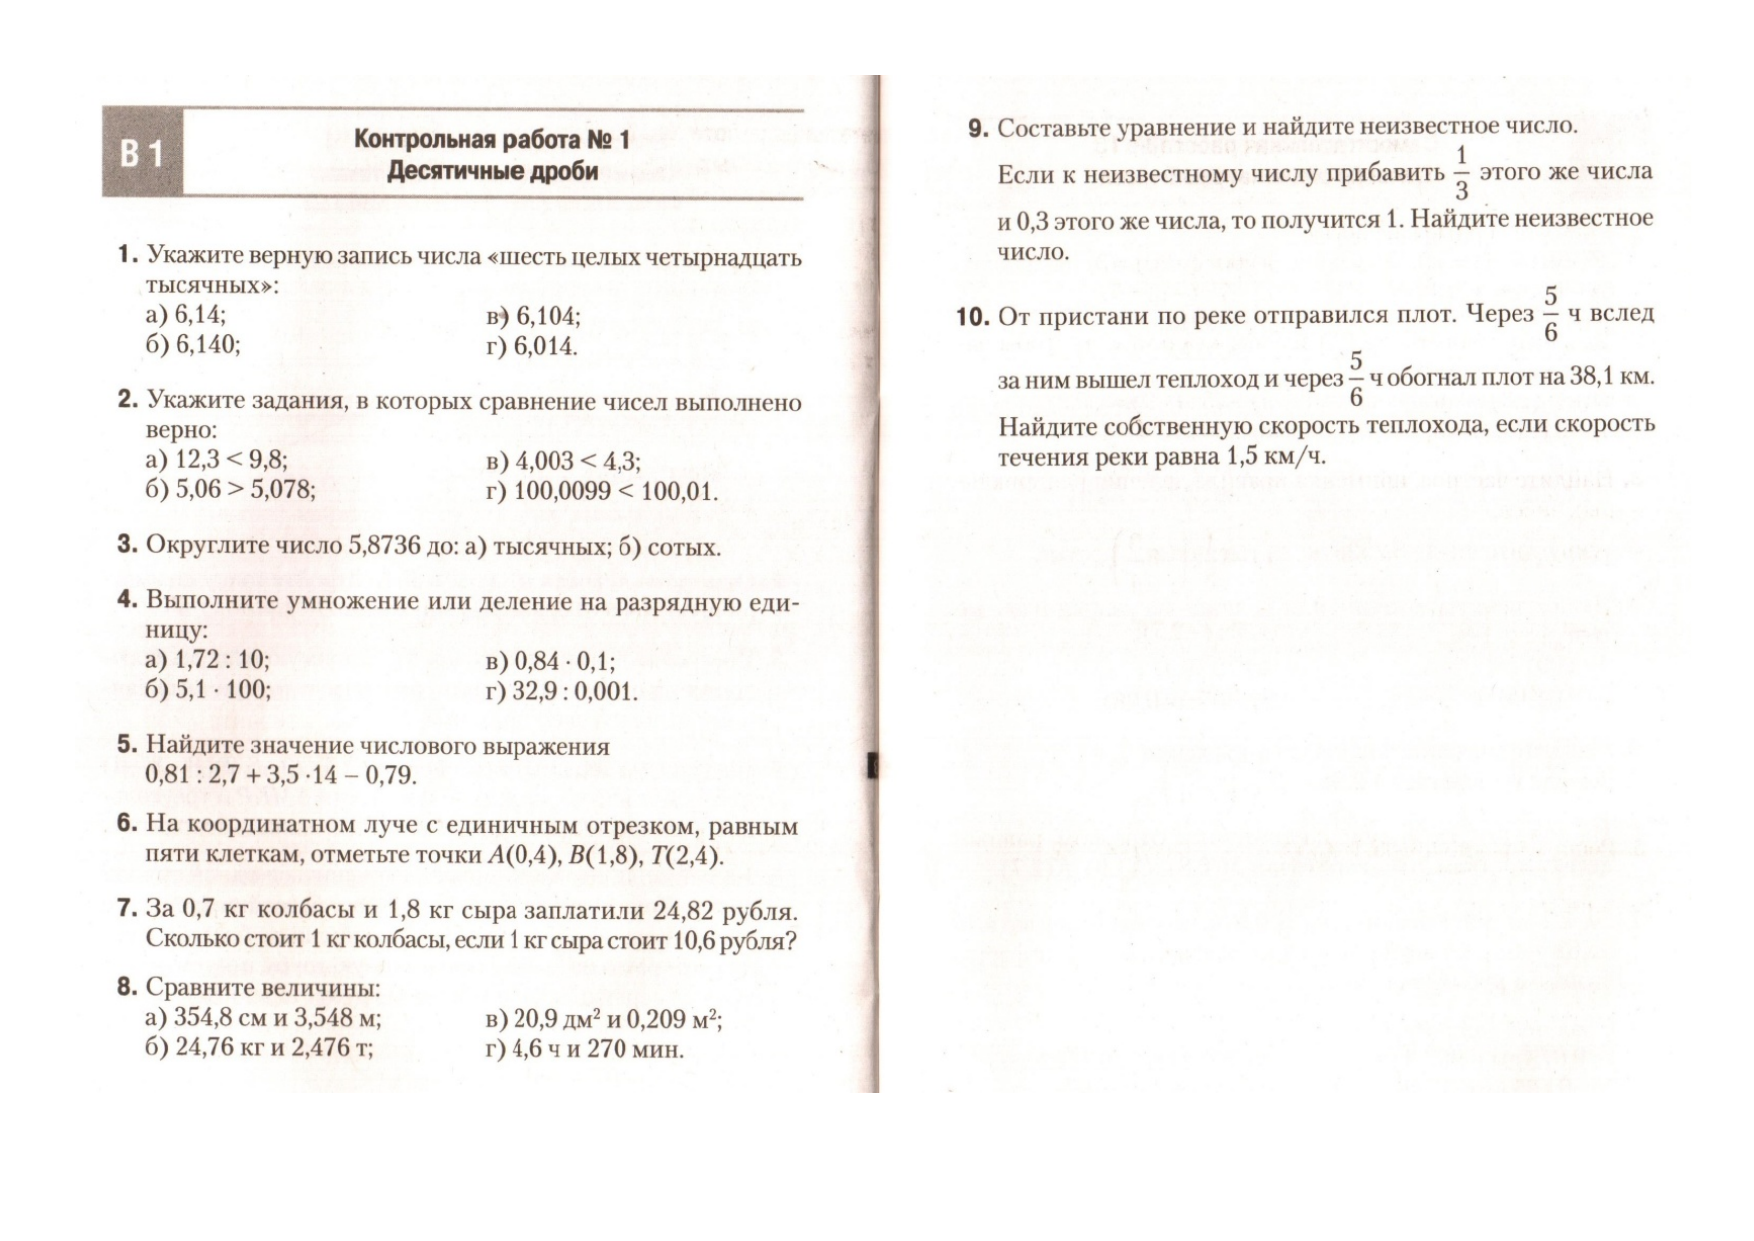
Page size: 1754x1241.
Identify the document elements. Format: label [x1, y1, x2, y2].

picture [75, 75, 1692, 1093]
